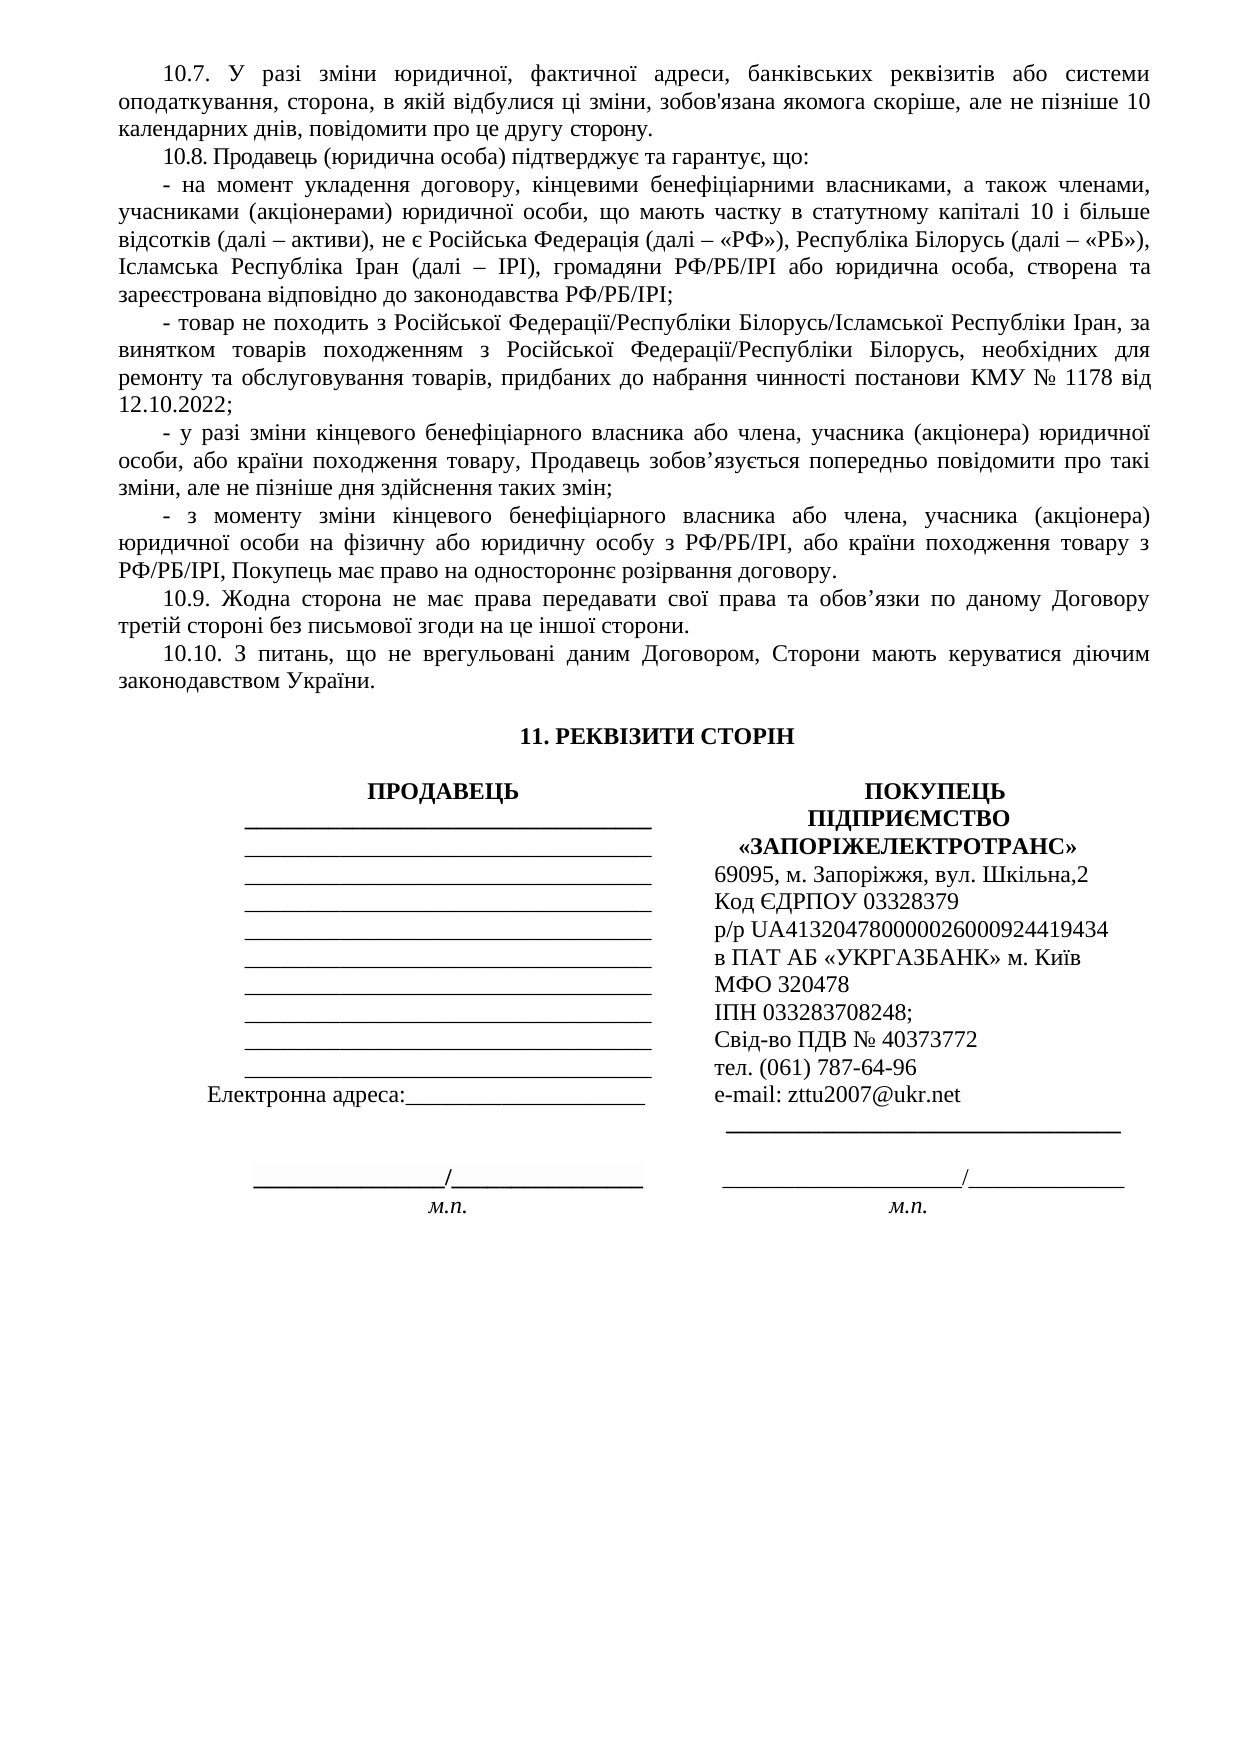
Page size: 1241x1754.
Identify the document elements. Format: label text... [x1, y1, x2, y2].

text - товар не походить з Російської Федерації/Республіки Білорусь/Ісламської Республіки Іран, за винятком товарів походженням з Російської Федерації/Республіки Білорусь, необхідних для ремонту та обслуговування товарів, придбаних до набрання чинності постанови КМУ № 1178 від 12.10.2022; [233, 363, 1152, 418]
text ПРОДАВЕЦЬ ПОКУПЕЦЬ [177, 777, 1152, 804]
text - у разі зміни кінцевого бенефіціарного власника або члена, учасника (акціонера) юридичної особи, або країни походження товару, Продавець зобов’язується попередньо повідомити про такі зміни, але не пізніше дня здійснення таких змін; [118, 418, 1152, 501]
text - на момент укладення договору, кінцевими бенефіціарними власниками, а також членами, учасниками (акціонерами) юридичної особи, що мають частку в статутному капіталі 10 і більше відсотків (далі – активи), не є Російська Федерація (далі – «РФ»), Республіка Білорусь (далі – «РБ»), Ісламська Республіка Іран (далі – ІРІ), громадяни РФ/РБ/ІРІ або юридична особа, створена та зареєстрована відповідно до законодавства РФ/РБ/ІРІ; [118, 169, 1152, 308]
table_header __________________________________ __________________________________ __________________________________ __________________________________ __________________________________ __________________________________ __________________________________ __________________________________ __________________________________ __________________________________ Електронна адреса:____________________ ________________/________________ м.п. [181, 805, 671, 1218]
text 10.9. Жодна сторона не має права передавати свої права та обов’язки по даному Договору третій стороні без письмової згоди на це іншої сторони. [118, 584, 1152, 639]
text 11. РЕКВІЗИТИ СТОРІН [118, 722, 1152, 749]
table_header ПІДПРИЄМСТВО «ЗАПОРІЖЕЛЕКТРОТРАНС» . Запоріжжя, вул. Шкільна,2 Код ЄДРПОУ 03328379 р/р UA413204780000026000924419434 в ПАТ АБ «УКРГАЗБАНК» м. Київ МФО 320478 ІПН 033283708248; Свід-во ПДВ № 40373772 тел. (061) 787-64-96 е-mail: zttu2007@ukr.net _________________________________ ____________________/_____________ м.п. [671, 805, 1144, 1218]
text 10.7. У разі зміни юридичної, фактичної адреси, банківських реквізитів або системи оподаткування, сторона, в якій відбулися ці зміни, зобов'язана якомога скоріше, але не пізніше 10 календарних днів, повідомити про це другу сторону. [118, 59, 1152, 142]
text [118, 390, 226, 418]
text 10.10. З питань, що не врегульовані даним Договором, Сторони мають керуватися діючим законодавством України. [118, 639, 1152, 694]
text - з моменту зміни кінцевого бенефіціарного власника або члена, учасника (акціонера) юридичної особи на фізичну або юридичну особу з РФ/РБ/ІРІ, або країни походження товару з РФ/РБ/ІРІ, Покупець має право на одностороннє розірвання договору. [118, 501, 1152, 584]
text 10.8. Продавець (юридична особа) підтверджує та гарантує, що: [118, 142, 1152, 169]
